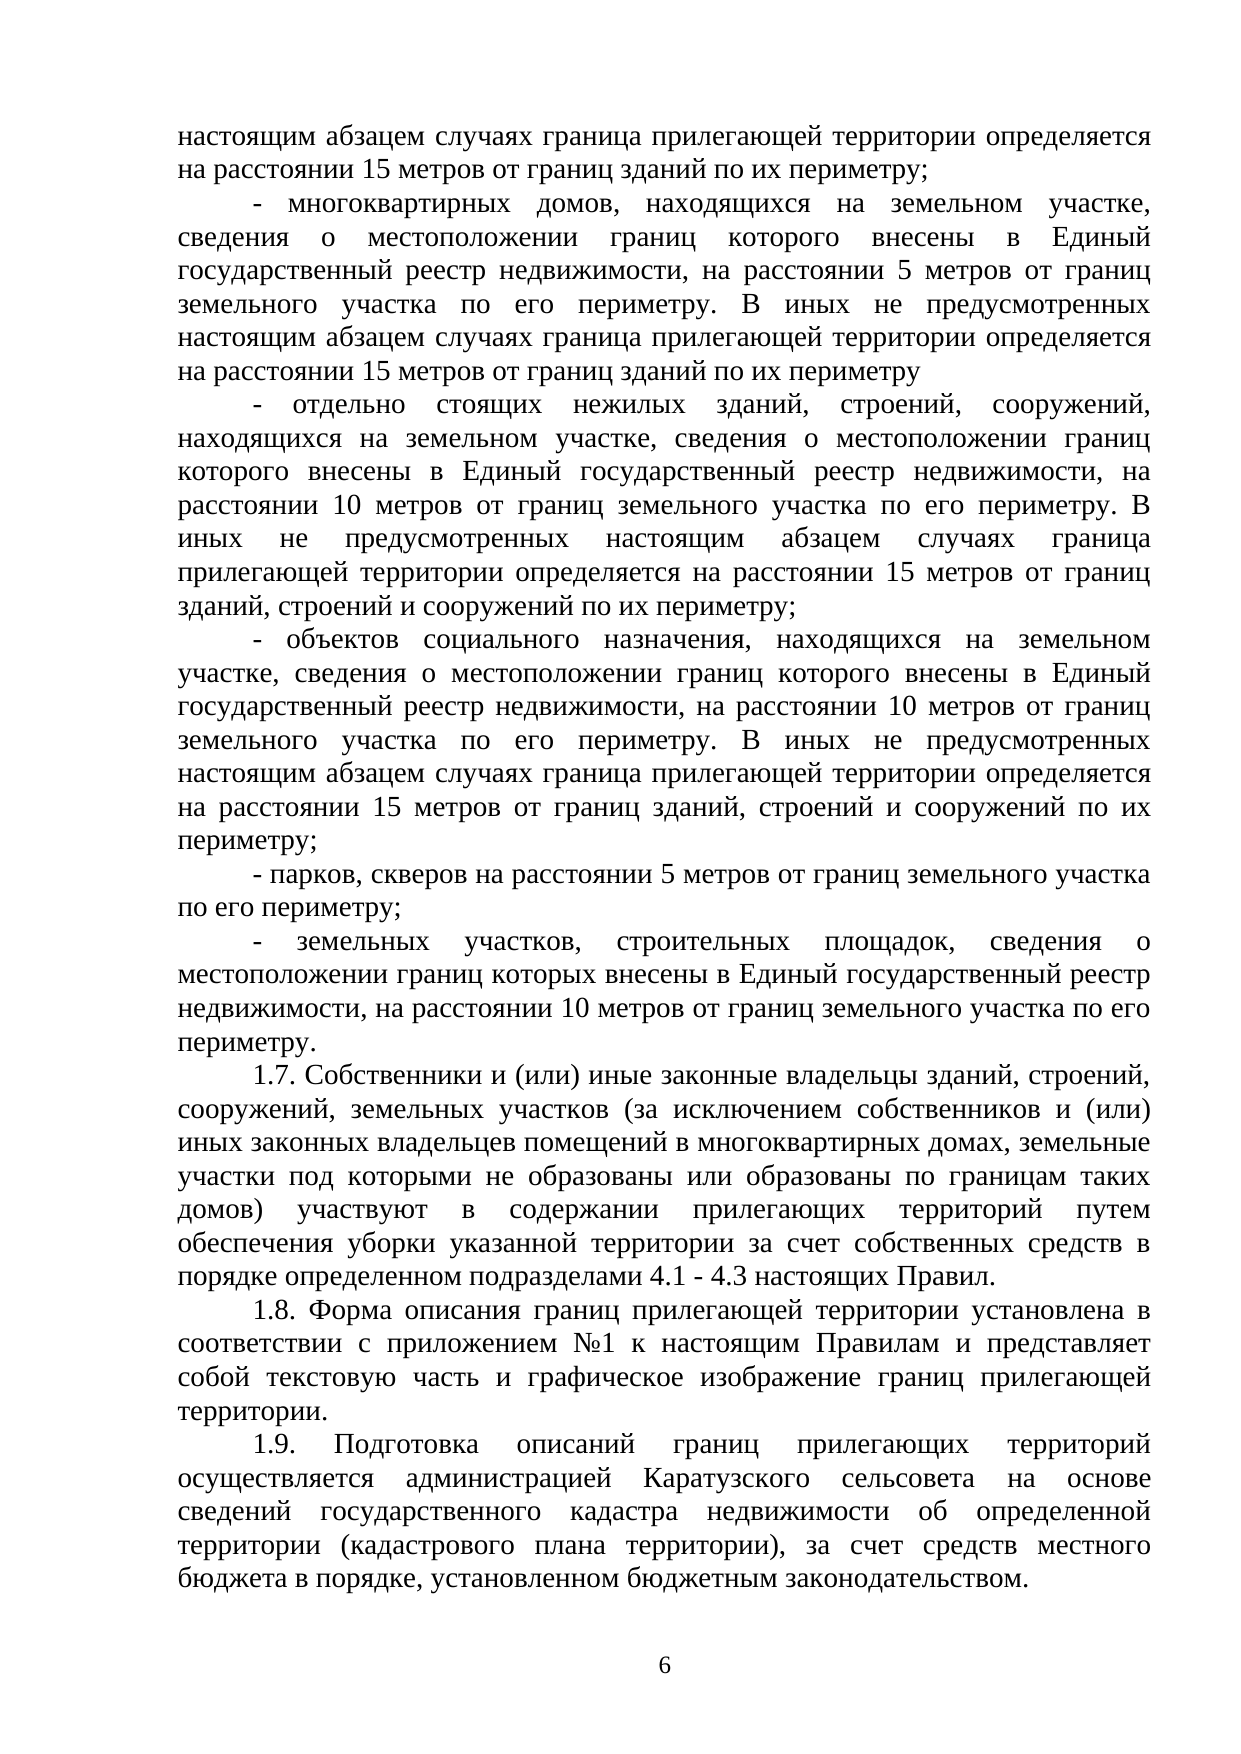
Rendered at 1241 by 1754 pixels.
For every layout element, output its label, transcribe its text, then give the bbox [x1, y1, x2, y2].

text 1.8. Форма описания границ прилегающей территории установлена в соответствии с приложением №1 к настоящим Правилам и представляет собой текстовую часть и графическое изображение границ прилегающей территории. [177, 1292, 1152, 1426]
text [177, 118, 1152, 185]
text 1.7. Собственники и (или) иные законные владельцы зданий, строений, сооружений, земельных участков (за исключением собственников и (или) иных законных владельцев помещений в многоквартирных домах, земельные участки под которыми не образованы или образованы по границам таких домов) участвуют в содержании прилегающих территорий путем обеспечения уборки указанной территории за счет собственных средств в порядке определенном подразделами 4.1 - 4.3 настоящих Правил. [177, 1057, 1152, 1292]
text - земельных участков, строительных площадок, сведения о местоположении границ которых внесены в Единый государственный реестр недвижимости, на расстоянии от границ земельного участка по его периметру. [177, 923, 1152, 1057]
text - отдельно стоящих нежилых зданий, строений, сооружений, находящихся на земельном участке, сведения о местоположении границ которого внесены в Единый государственный реестр недвижимости, на расстоянии от границ земельного участка по его периметру. В иных не предусмотренных настоящим абзацем случаях граница прилегающей территории определяется на расстоянии от границ зданий, строений и сооружений по их периметру; [177, 386, 1152, 621]
text - многоквартирных домов, находящихся на земельном участке, сведения о местоположении границ которого внесены в Единый государственный реестр недвижимости, на расстоянии от границ земельного участка по его периметру. В иных не предусмотренных настоящим абзацем случаях граница прилегающей территории определяется на расстоянии от границ зданий по их периметру [177, 185, 1152, 386]
text - объектов социального назначения, находящихся на земельном участке, сведения о местоположении границ которого внесены в Единый государственный реестр недвижимости, на расстоянии от границ земельного участка по его периметру. В иных не предусмотренных настоящим абзацем случаях граница прилегающей территории определяется на расстоянии от границ зданий, строений и сооружений по их периметру; [177, 621, 1152, 856]
text - парков, скверов на расстоянии от границ земельного участка по его периметру; [177, 856, 1152, 923]
text 1.9. Подготовка описаний границ прилегающих территорий осуществляется администрацией Каратузского сельсовета на основе сведений государственного кадастра недвижимости об определенной территории (кадастрового плана территории), за счет средств местного бюджета в порядке, установленном бюджетным законодательством. [177, 1426, 1152, 1594]
